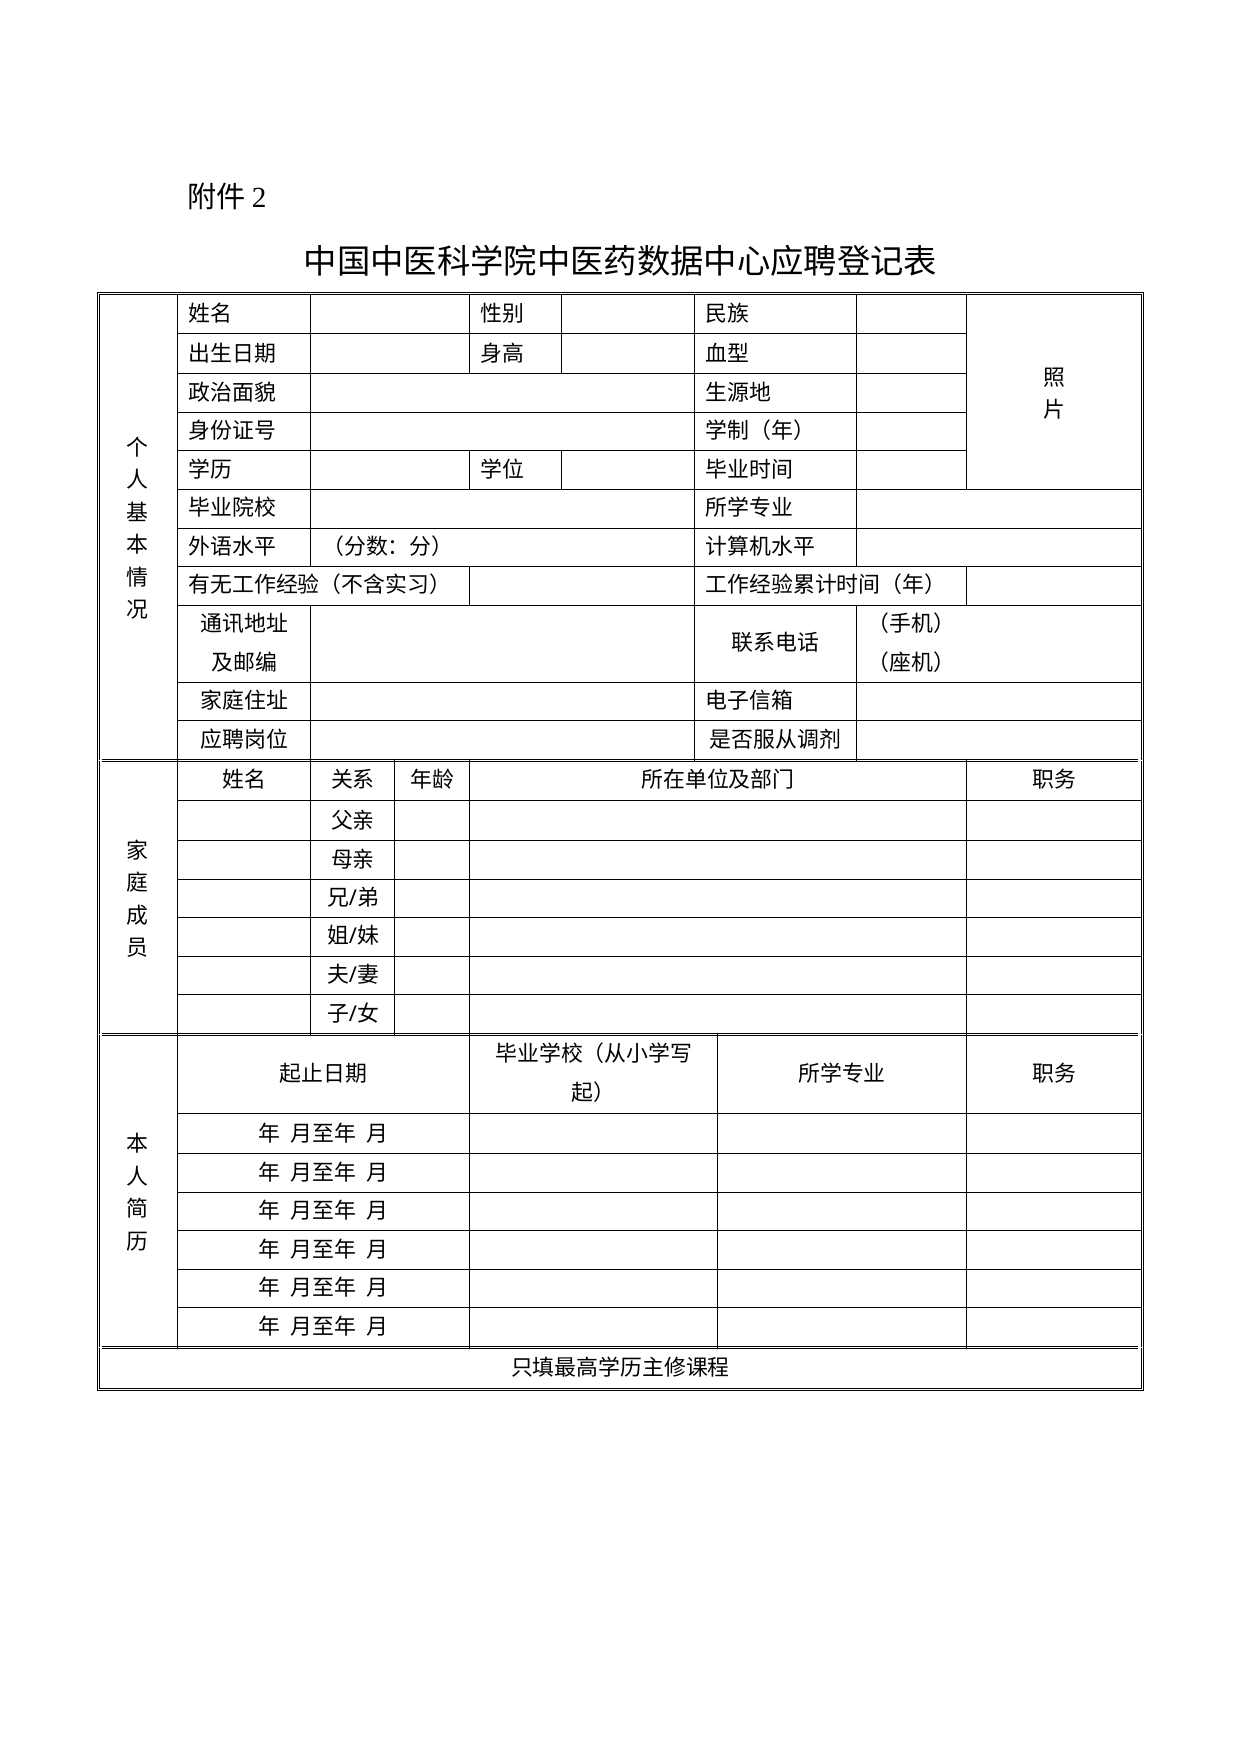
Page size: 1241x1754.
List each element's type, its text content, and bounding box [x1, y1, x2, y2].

table_cell 学制（年） [695, 413, 856, 450]
table_cell [857, 721, 1141, 759]
table_cell [470, 1270, 717, 1307]
table_cell [470, 880, 966, 917]
table_cell 外语水平 [178, 529, 310, 566]
table_cell [311, 490, 694, 527]
table_cell 政治面貌 [178, 374, 310, 412]
table_cell [470, 1308, 717, 1346]
table_cell 职务 [967, 1033, 1142, 1112]
table_cell [178, 841, 310, 879]
table_cell [395, 841, 469, 879]
table_cell 学历 [178, 451, 310, 489]
table_cell 学位 [470, 451, 561, 489]
table_cell 毕业时间 [695, 451, 856, 489]
table_header [562, 295, 694, 333]
table_cell 兄/弟 [311, 880, 394, 917]
table_cell 起止日期 [178, 1036, 469, 1112]
table_cell 职务 [967, 759, 1142, 799]
table_cell 电子信箱 [695, 683, 856, 720]
table_cell 应聘岗位 [178, 721, 310, 759]
table_cell 身高 [470, 334, 561, 373]
table_cell [967, 995, 1141, 1033]
table_cell [395, 995, 469, 1033]
table_cell [311, 413, 694, 450]
table_cell 家庭住址 [178, 683, 310, 720]
table_cell [857, 374, 966, 412]
table_cell 有无工作经验（不含实习） [178, 567, 469, 604]
table_cell [311, 334, 469, 373]
table_cell 通讯地址 及邮编 [178, 606, 310, 682]
table_cell [967, 841, 1141, 879]
table_header [857, 295, 966, 333]
table_cell [395, 801, 469, 840]
table_header 姓名 [178, 295, 310, 333]
table_cell [718, 1231, 966, 1269]
table_cell [395, 880, 469, 917]
table_cell 出生日期 [178, 334, 310, 373]
table_cell [470, 801, 966, 840]
table_cell [395, 957, 469, 994]
table_cell 毕业院校 [178, 490, 310, 527]
table_cell [718, 1308, 966, 1346]
table_cell [470, 918, 966, 956]
table_cell 年 月至年 月 [178, 1114, 469, 1153]
table_cell [470, 1154, 717, 1192]
table_cell [967, 1193, 1141, 1230]
table_cell [470, 957, 966, 994]
table_cell [857, 529, 1141, 566]
table_header 性别 [470, 295, 561, 333]
table_cell [967, 1308, 1141, 1346]
table_cell 年 月至年 月 [178, 1154, 469, 1192]
table_cell 工作经验累计时间（年） [695, 567, 966, 604]
table_cell 是否服从调剂 [695, 721, 856, 759]
table_cell 夫/妻 [311, 957, 394, 994]
table_cell [311, 451, 469, 489]
table_cell 姓名 [178, 762, 310, 799]
table_cell 年 月至年 月 [178, 1193, 469, 1230]
table_cell [470, 1114, 717, 1153]
table_cell 联系电话 [695, 606, 856, 682]
table_cell [967, 567, 1141, 604]
text 附件2 [187, 162, 1053, 227]
table_cell 年龄 [395, 762, 469, 799]
table_cell [967, 957, 1141, 994]
table_cell [311, 606, 694, 682]
table_cell [967, 1231, 1141, 1269]
table_cell [857, 334, 966, 373]
table_cell 所在单位及部门 [470, 762, 966, 799]
table_cell [967, 880, 1141, 917]
table_cell （手机） （座机） [857, 606, 1141, 682]
table_cell [967, 1154, 1141, 1192]
table_cell 生源地 [695, 374, 856, 412]
table_cell [718, 1193, 966, 1230]
table_cell [470, 567, 694, 604]
table_cell [718, 1270, 966, 1307]
table_cell [967, 801, 1141, 840]
table_cell [178, 957, 310, 994]
table_cell [470, 841, 966, 879]
table_cell 所学专业 [718, 1036, 966, 1112]
table_header 照 片 [967, 295, 1141, 489]
table_cell 母亲 [311, 841, 394, 879]
table_cell 年 月至年 月 [178, 1231, 469, 1269]
table_cell [857, 413, 966, 450]
table_cell 只填最高学历主修课程 [100, 1346, 1141, 1388]
table_header 个 人 基 本 情 况 [100, 295, 177, 759]
table_cell [967, 1114, 1141, 1153]
table_cell [178, 801, 310, 840]
table_cell [967, 918, 1141, 956]
table_cell 血型 [695, 334, 856, 373]
table_cell [311, 721, 694, 759]
table_cell 子/女 [311, 995, 394, 1033]
table_cell [718, 1114, 966, 1153]
table_cell 计算机水平 [695, 529, 856, 566]
table_header [311, 295, 469, 333]
table_cell 年 月至年 月 [178, 1270, 469, 1307]
table_cell [470, 1193, 717, 1230]
table_cell [967, 1270, 1141, 1307]
table_cell [562, 451, 694, 489]
table_cell [178, 880, 310, 917]
table_cell 父亲 [311, 801, 394, 840]
table_cell [311, 683, 694, 720]
table_cell [718, 1154, 966, 1192]
table_cell 姐/妹 [311, 918, 394, 956]
table_cell 本 人 简 历 [98, 1033, 177, 1346]
table_cell [470, 995, 966, 1033]
table_cell [857, 683, 1141, 720]
table_cell [178, 995, 310, 1033]
table_cell [857, 451, 966, 489]
table_cell [311, 374, 694, 412]
table_cell [470, 1231, 717, 1269]
table_cell 家 庭 成 员 [98, 759, 177, 1033]
table_cell 所学专业 [695, 490, 856, 527]
table_cell 身份证号 [178, 413, 310, 450]
table_cell （分数：分） [311, 529, 694, 566]
table_cell [178, 918, 310, 956]
table_cell 年 月至年 月 [178, 1308, 469, 1346]
table_header 民族 [695, 295, 856, 333]
table_cell [857, 490, 1141, 527]
table_cell [562, 334, 694, 373]
table_cell [395, 918, 469, 956]
table_cell 毕业学校（从小学写起） [470, 1036, 717, 1112]
table_cell 关系 [311, 762, 394, 799]
text 中国中医科学院中医药数据中心应聘登记表 [187, 227, 1053, 292]
